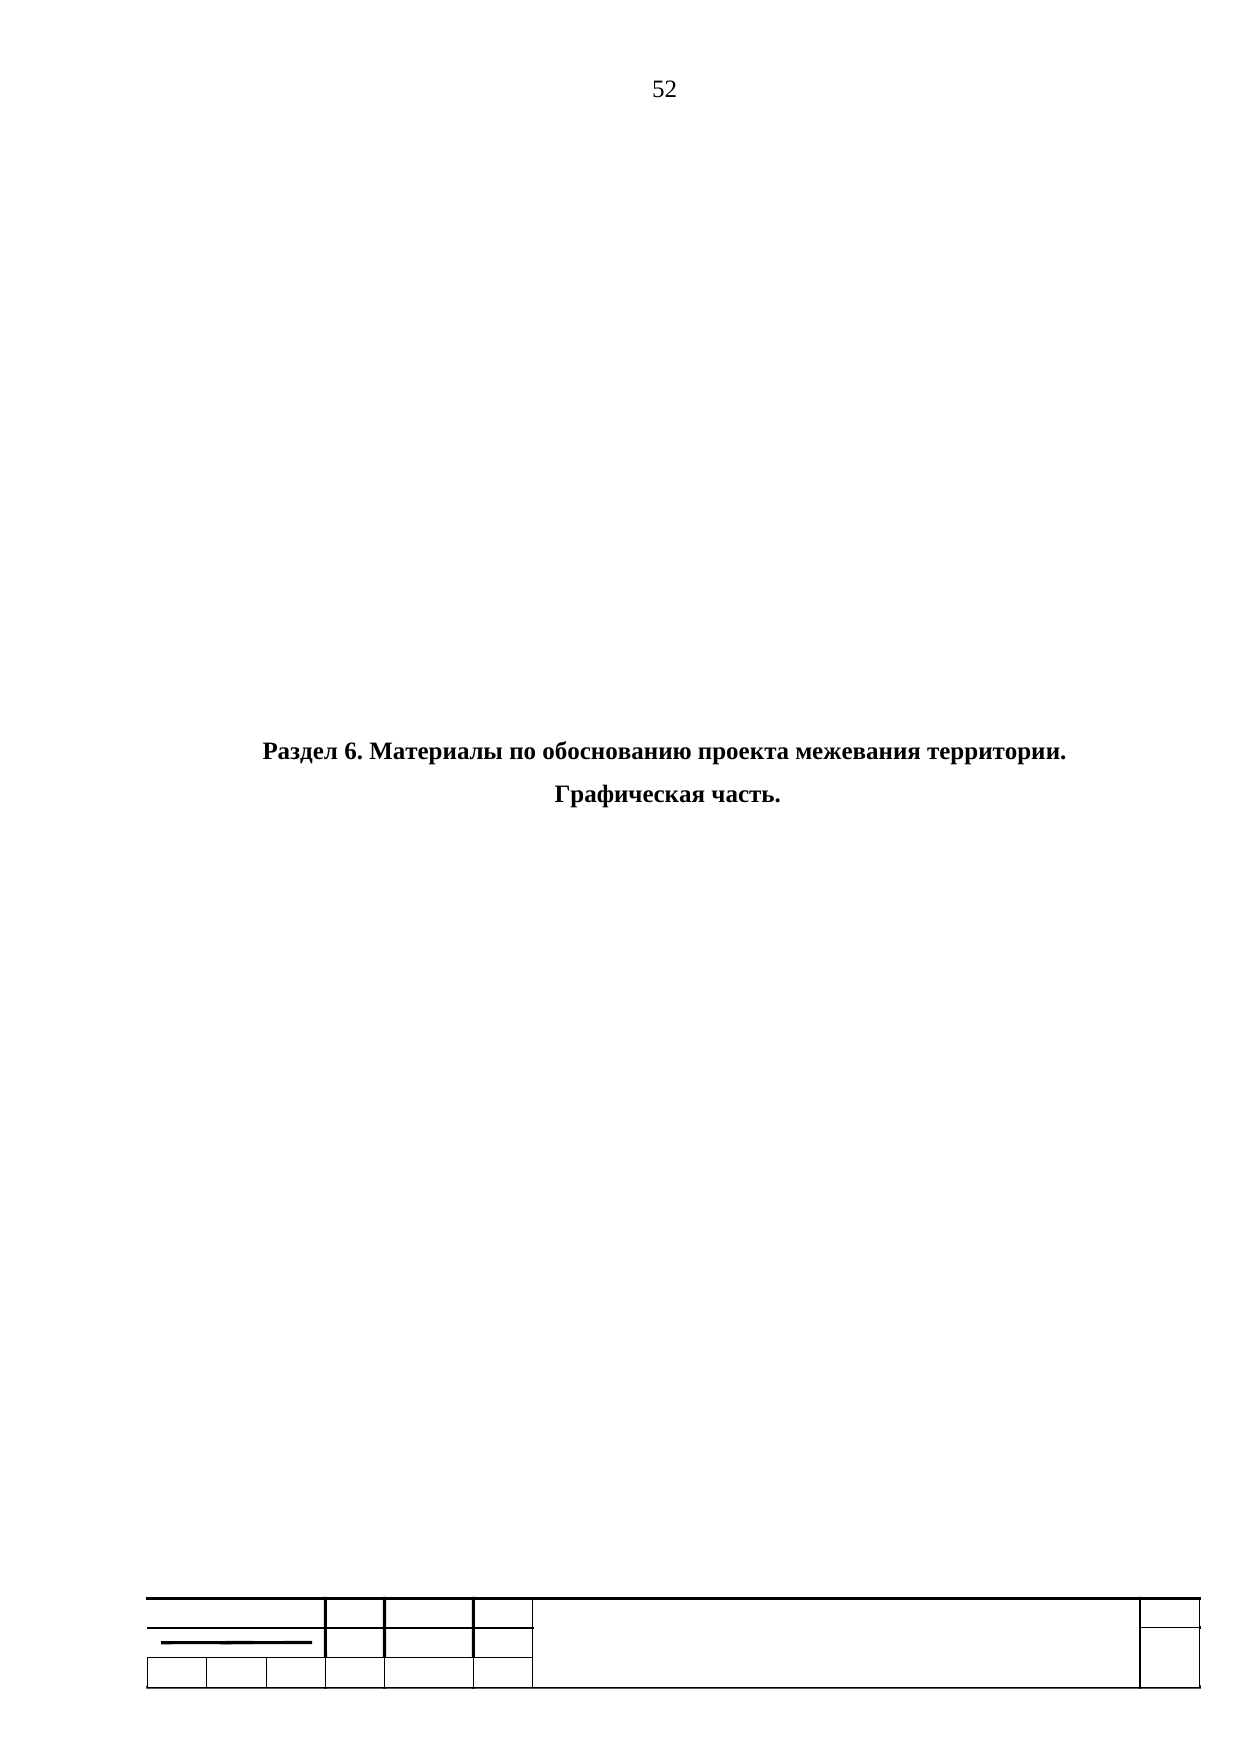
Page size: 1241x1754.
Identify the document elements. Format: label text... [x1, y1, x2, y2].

text Раздел 6. Материалы по обоснованию проекта межевания территории. [177, 736, 1152, 765]
text Графическая часть. [177, 779, 1152, 808]
